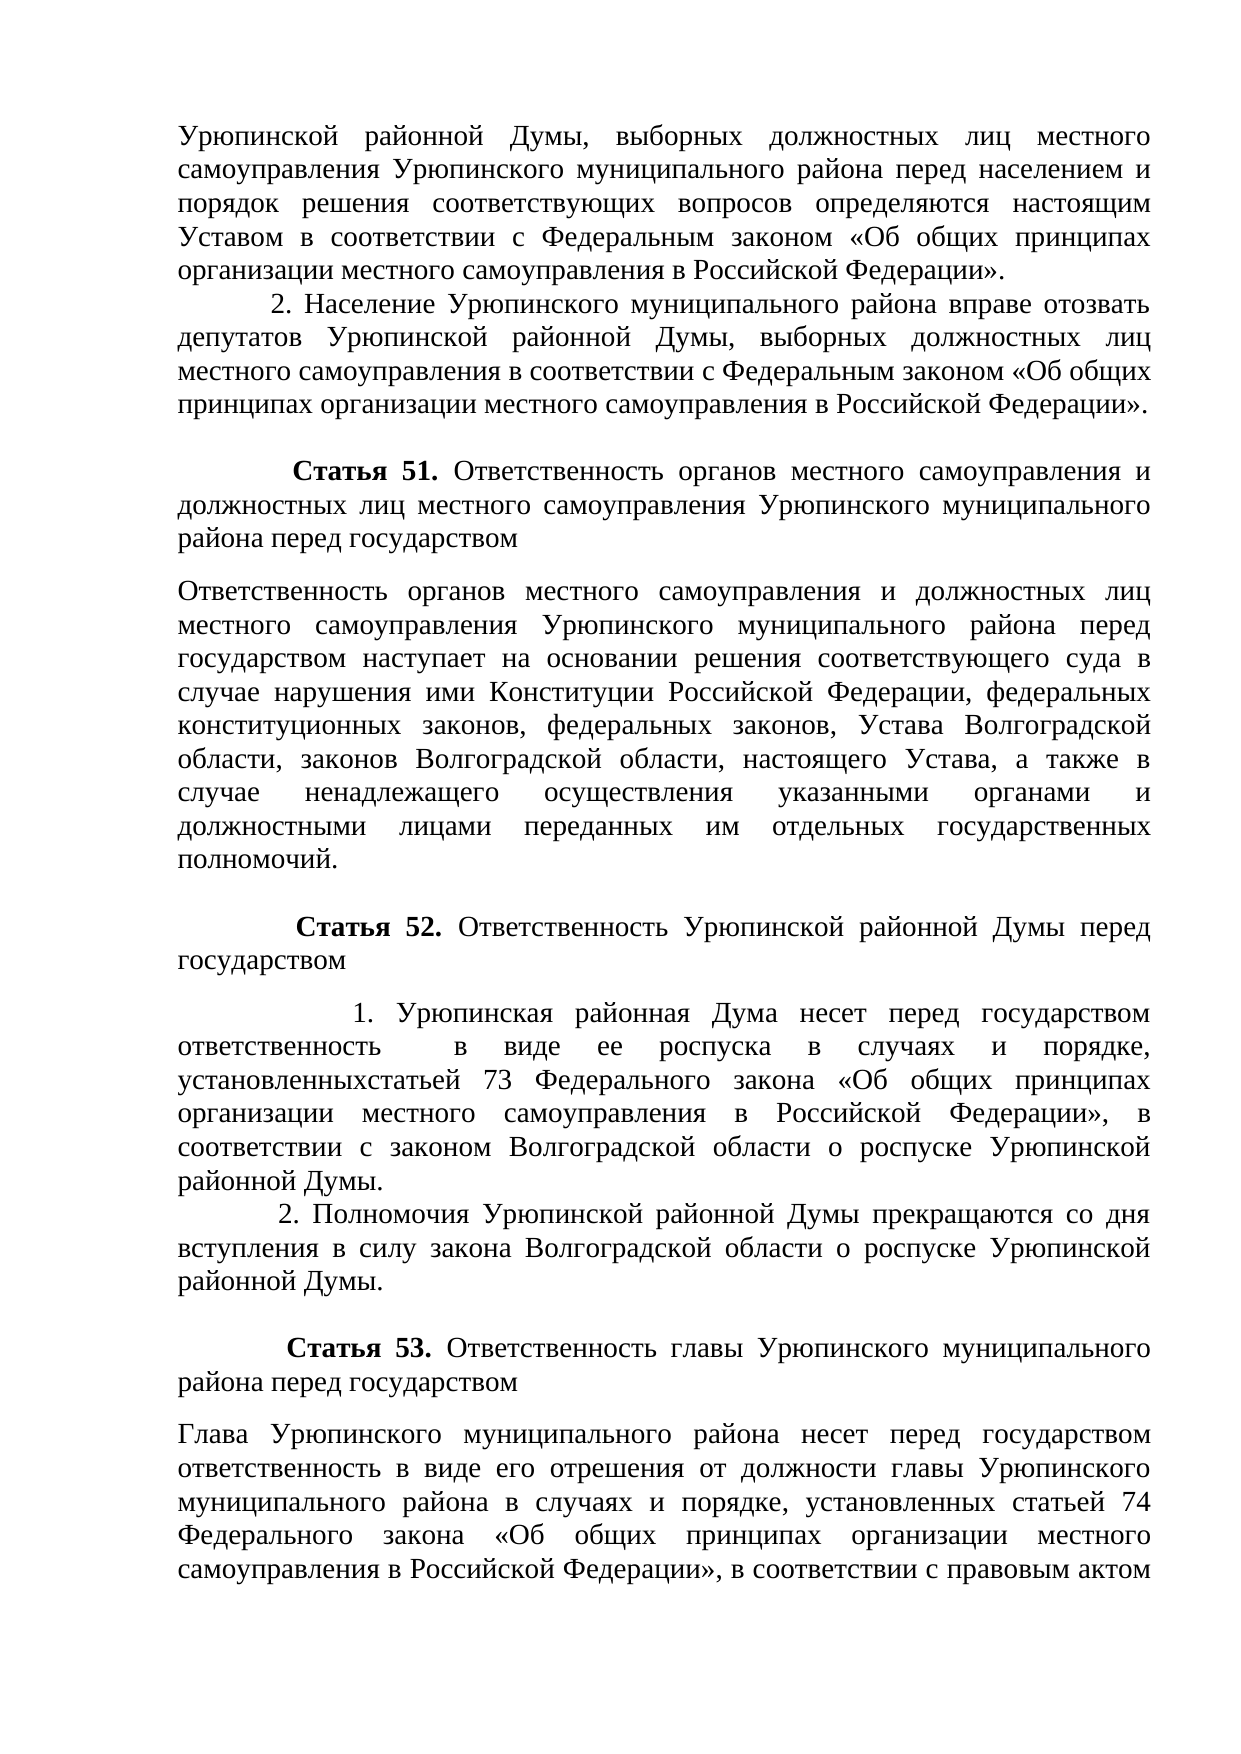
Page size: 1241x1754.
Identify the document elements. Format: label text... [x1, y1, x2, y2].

text 2. Население Урюпинского муниципального района вправе отозвать депутатов Урюпинской районной Думы, выборных должностных лиц местного самоуправления в соответствии с Федеральным законом «Об общих принципах организации местного самоуправления в Российской Федерации». [177, 286, 1152, 420]
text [177, 1417, 1152, 1584]
text Ответственность органов местного самоуправления и должностных лиц местного самоуправления Урюпинского муниципального района перед государством наступает на основании решения соответствующего суда в случае нарушения ими Конституции Российской Федерации, федеральных конституционных законов, федеральных законов, Устава Волгоградской области, законов Волгоградской области, настоящего Устава, а также в случае ненадлежащего осуществления указанными органами и должностными лицами переданных им отдельных государственных полномочий. [177, 573, 1152, 875]
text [177, 118, 1152, 286]
text Статья 51. Ответственность органов местного самоуправления и должностных лиц местного самоуправления Урюпинского муниципального района перед государством [177, 453, 1152, 554]
text Статья 53. Ответственность главы Урюпинского муниципального района перед государством [177, 1330, 1152, 1397]
text 2. Полномочия Урюпинской районной Думы прекращаются со дня вступления в силу закона Волгоградской области о роспуске Урюпинской районной Думы. [177, 1196, 1152, 1297]
text Статья 52. Ответственность Урюпинской районной Думы перед государством [177, 909, 1152, 976]
text 1. Урюпинская районная Дума несет перед государством ответственность в виде ее роспуска в случаях и порядке, установленныхстатьей 73 Федерального закона «Об общих принципах организации местного самоуправления в Российской Федерации», в соответствии с законом Волгоградской области о роспуске Урюпинской районной Думы. [177, 995, 1152, 1196]
